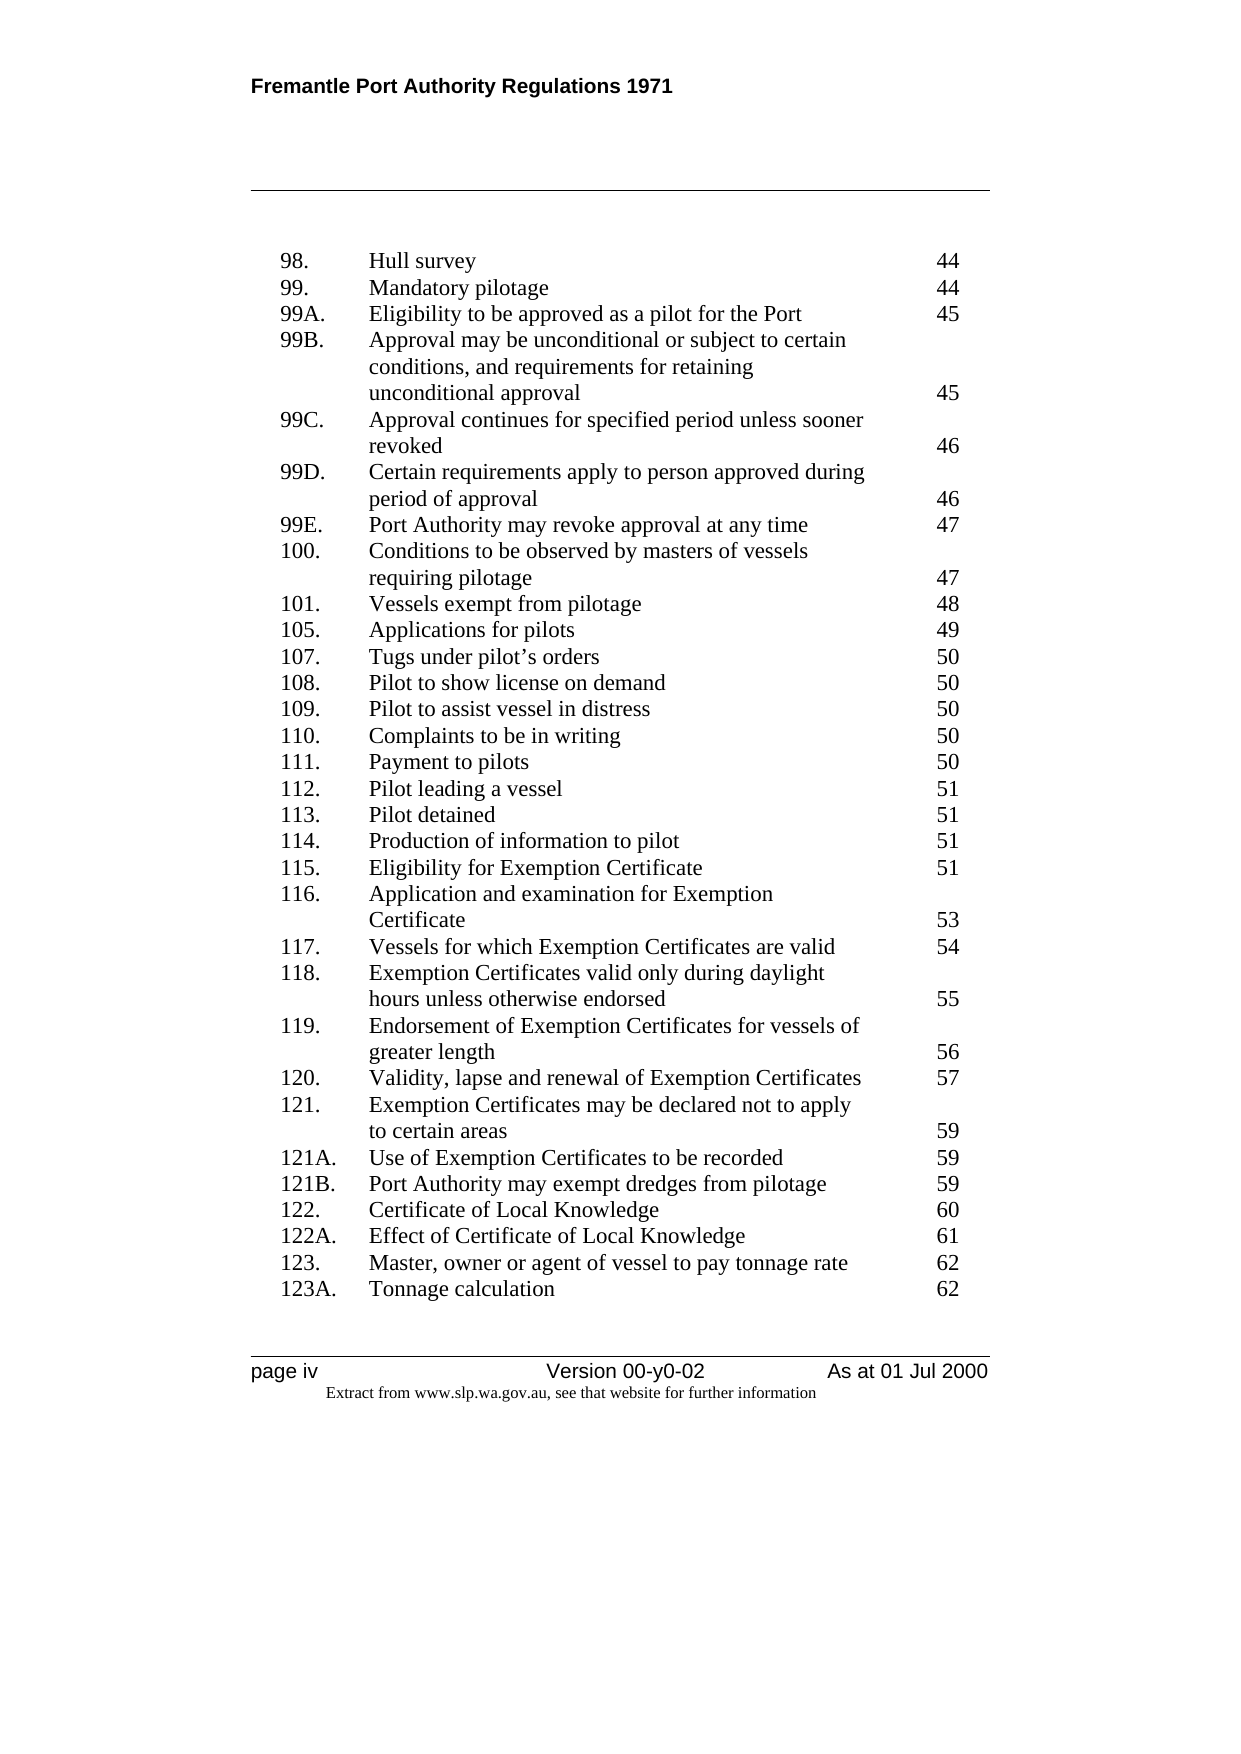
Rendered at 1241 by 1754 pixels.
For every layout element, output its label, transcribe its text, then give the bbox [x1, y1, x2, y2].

text 99C. Approval continues for specified period unless sooner revoked 46 [280, 406, 872, 458]
text 121A. Use of Exemption Certificates to be recorded 59 [280, 1143, 872, 1170]
text 122A. Effect of Certificate of Local Knowledge 61 [280, 1223, 872, 1249]
text 121. Exemption Certificates may be declared not to apply to certain areas 59 [280, 1091, 872, 1143]
text 113. Pilot detained 51 [280, 801, 872, 827]
text 111. Payment to pilots 50 [280, 748, 872, 774]
text 119. Endorsement of Exemption Certificates for vessels of greater length 56 [280, 1012, 872, 1064]
text 109. Pilot to assist vessel in distress 50 [280, 696, 872, 722]
text 108. Pilot to show license on demand 50 [280, 669, 872, 696]
text 114. Production of information to pilot 51 [280, 827, 872, 854]
text 121B. Port Authority may exempt dredges from pilotage 59 [280, 1170, 872, 1196]
text 120. Validity, lapse and renewal of Exemption Certificates 57 [280, 1064, 872, 1091]
text 115. Eligibility for Exemption Certificate 51 [280, 854, 872, 880]
text 107. Tugs under pilot’s orders 50 [280, 643, 872, 669]
text 123A. Tonnage calculation 62 [280, 1275, 872, 1302]
text 99B. Approval may be unconditional or subject to certain conditions, and requirements for retaining unconditional approval 45 [280, 327, 872, 406]
text 101. Vessels exempt from pilotage 48 [280, 590, 872, 616]
text 99. Mandatory pilotage 44 [280, 274, 872, 300]
text 110. Complaints to be in writing 50 [280, 722, 872, 748]
text 99D. Certain requirements apply to person approved during period of approval 46 [280, 458, 872, 511]
text 105. Applications for pilots 49 [280, 616, 872, 643]
text 99E. Port Authority may revoke approval at any time 47 [280, 511, 872, 537]
text 117. Vessels for which Exemption Certificates are valid 54 [280, 933, 872, 959]
text 98. Hull survey 44 [280, 247, 872, 274]
text 112. Pilot leading a vessel 51 [280, 774, 872, 801]
text 100. Conditions to be observed by masters of vessels requiring pilotage 47 [280, 537, 872, 590]
text 123. Master, owner or agent of vessel to pay tonnage rate 62 [280, 1249, 872, 1275]
text 116. Application and examination for Exemption Certificate 53 [280, 880, 872, 933]
text 122. Certificate of Local Knowledge 60 [280, 1196, 872, 1223]
text 118. Exemption Certificates valid only during daylight hours unless otherwise endorsed 55 [280, 959, 872, 1012]
text 99A. Eligibility to be approved as a pilot for the Port 45 [280, 300, 872, 327]
